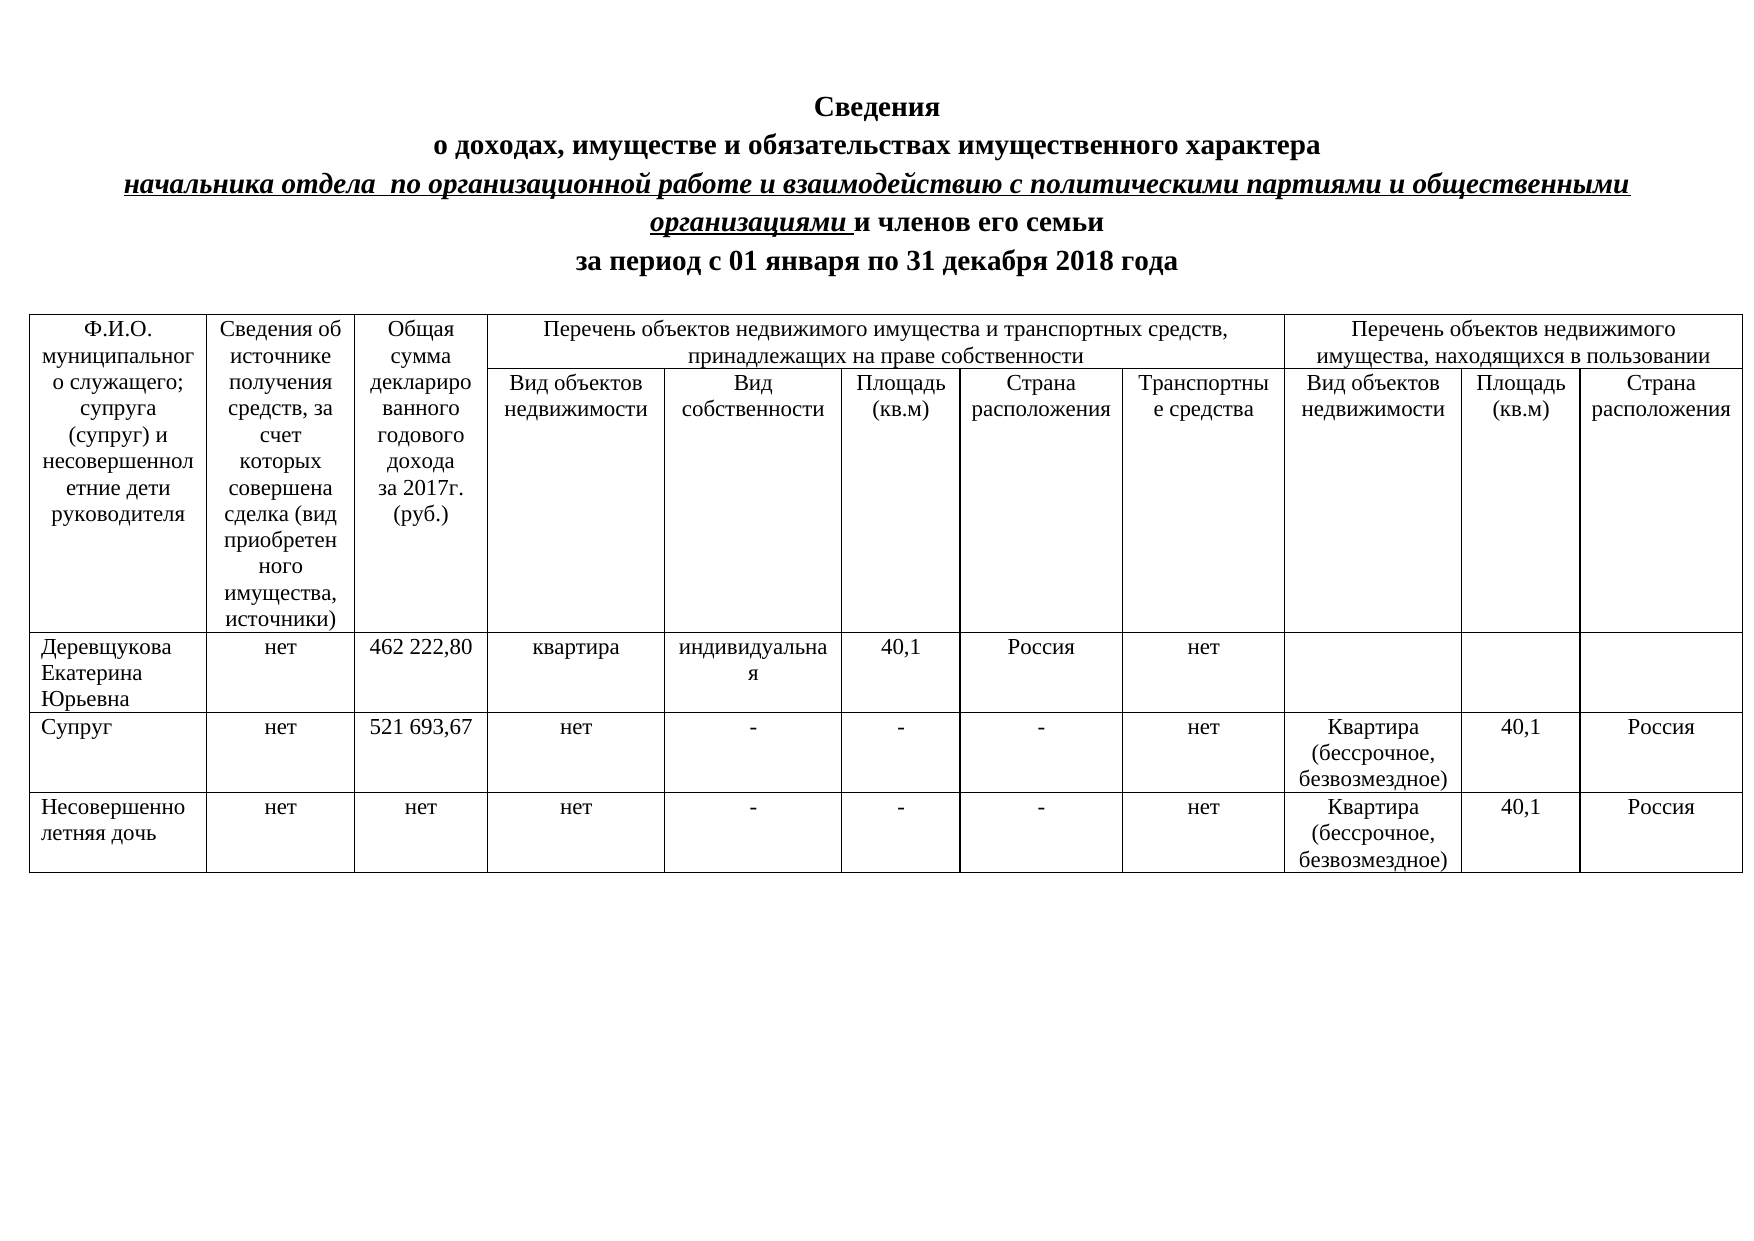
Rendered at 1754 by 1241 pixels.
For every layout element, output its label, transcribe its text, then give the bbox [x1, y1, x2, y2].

table_cell [1581, 633, 1742, 712]
text о доходах, имуществе и обязательствах имущественного характера [118, 127, 1636, 161]
table_cell - [961, 793, 1122, 872]
table_cell Площадь (кв.м) [842, 369, 959, 632]
table_cell Россия [1581, 793, 1742, 872]
table_cell нет [207, 713, 354, 792]
table_header Перечень объектов недвижимого имущества и транспортных средств, принадлежащих на праве собственности [488, 315, 1284, 368]
table_cell нет [1123, 793, 1284, 872]
table_cell квартира [488, 633, 664, 712]
table_cell Вид объектов недвижимости [488, 369, 664, 632]
table_cell - [842, 793, 959, 872]
table_cell 40,1 [1462, 713, 1579, 792]
table_cell нет [207, 633, 354, 712]
table_cell - [665, 793, 841, 872]
table_cell Страна расположения [1581, 369, 1742, 632]
table_cell - [665, 713, 841, 792]
table_cell Квартира (бессрочное, безвозмездное) [1285, 793, 1461, 872]
table_cell 462 222,80 [355, 633, 487, 712]
text Cведения [118, 89, 1636, 122]
table_cell Квартира (бессрочное, безвозмездное) [1285, 713, 1461, 792]
table_header Ф.И.О. муниципального служащего; супруга (супруг) и несовершеннолетние дети руководителя [30, 315, 206, 632]
table_cell Несовершеннолетняя дочь [30, 793, 206, 872]
table_cell Площадь (кв.м) [1462, 369, 1579, 632]
table_cell [1462, 633, 1579, 712]
table_cell 521 693,67 [355, 713, 487, 792]
table_cell Супруг [30, 713, 206, 792]
table_cell 40,1 [842, 633, 959, 712]
table_cell нет [488, 713, 664, 792]
table_cell 40,1 [1462, 793, 1579, 872]
table_header Перечень объектов недвижимого имущества, находящихся в пользовании [1285, 315, 1742, 368]
text за период с 01 января по 31 декабря 2018 года [118, 243, 1636, 276]
table_cell - [842, 713, 959, 792]
table_cell Россия [961, 633, 1122, 712]
table_cell - [961, 713, 1122, 792]
table_cell индивидуальная [665, 633, 841, 712]
table_header Сведения об источнике получения средств, за счет которых совершена сделка (вид приобретенного имущества, источники) [207, 315, 354, 632]
table_header Общая сумма декларированного годового дохода за 2017г. (руб.) [355, 315, 487, 632]
table_cell нет [1123, 633, 1284, 712]
table_cell нет [207, 793, 354, 872]
table_cell [1285, 633, 1461, 712]
table_cell Транспортные средства [1123, 369, 1284, 632]
table_cell Страна расположения [961, 369, 1122, 632]
table_cell нет [355, 793, 487, 872]
table_cell Россия [1581, 713, 1742, 792]
table_cell Вид собственности [665, 369, 841, 632]
table_cell Вид объектов недвижимости [1285, 369, 1461, 632]
text начальника отдела по организационной работе и взаимодействию с политическими партиями и общественными организациями и членов его семьи [118, 166, 1636, 238]
table_cell нет [1123, 713, 1284, 792]
table_cell нет [488, 793, 664, 872]
table_cell Деревщукова Екатерина Юрьевна [30, 633, 206, 712]
